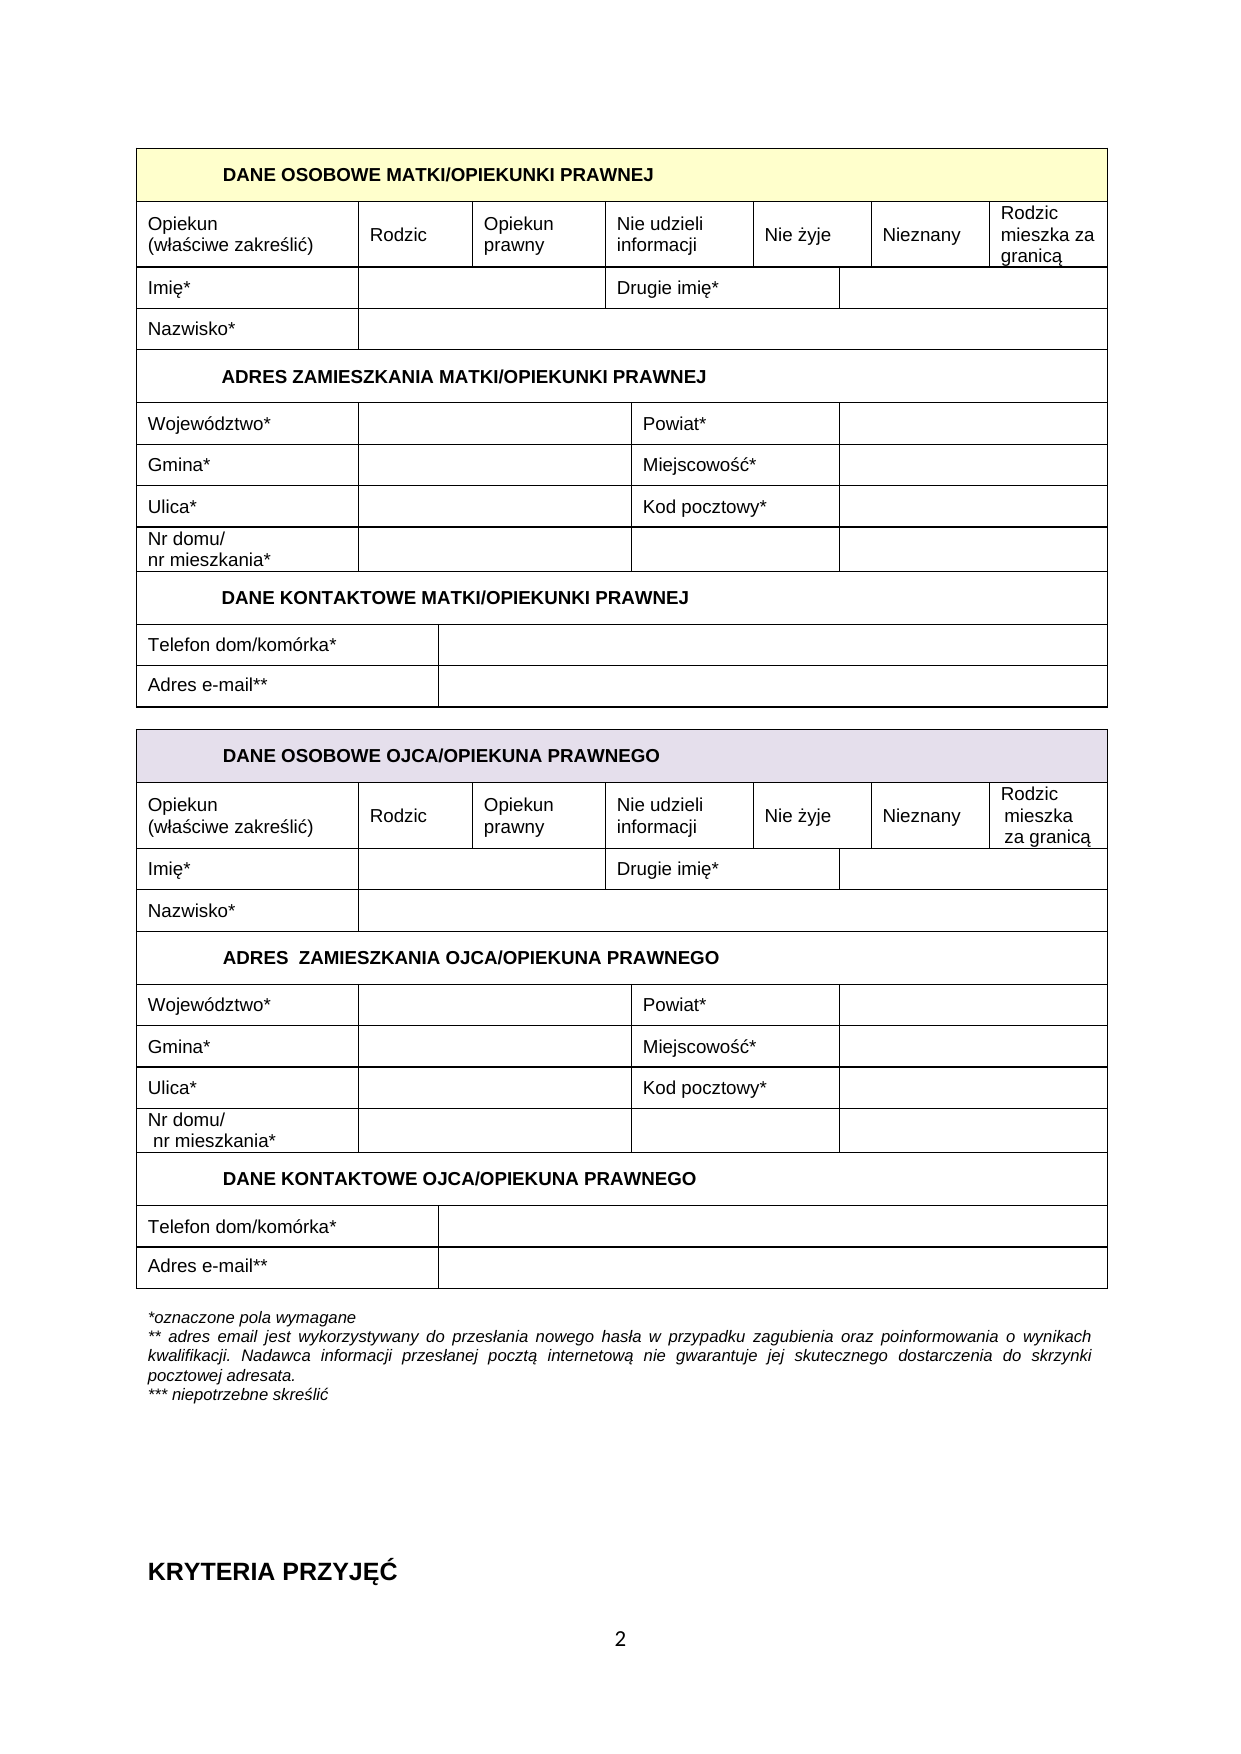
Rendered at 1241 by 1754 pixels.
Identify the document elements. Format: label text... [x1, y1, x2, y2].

table_cell [359, 403, 631, 444]
table_cell [359, 486, 631, 526]
table_cell Nr domu/ nr mieszkania* [137, 1109, 358, 1152]
table_cell Kod pocztowy* [632, 486, 839, 526]
table_cell Ulica* [137, 1068, 358, 1108]
table_cell [359, 849, 605, 889]
table_cell Nazwisko* [137, 309, 358, 349]
table_cell Powiat* [632, 985, 839, 1025]
table_cell [359, 890, 1107, 931]
table_cell Ulica* [137, 486, 358, 526]
table_cell Kod pocztowy* [632, 1068, 839, 1108]
table_cell [439, 625, 1107, 665]
text *** niepotrzebne skreślić [148, 1384, 1093, 1404]
table_cell Rodzic mieszka za granicą [990, 202, 1107, 266]
table_cell [439, 1248, 1107, 1288]
table_cell Nieznany [872, 783, 989, 848]
table_cell [840, 985, 1107, 1025]
table_cell Nr domu/ nr mieszkania* [137, 528, 358, 571]
table_cell Opiekun prawny [473, 202, 605, 266]
table_cell [840, 1109, 1107, 1152]
table_header DANE OSOBOWE OJCA/OPIEKUNA PRAWNEGO [137, 730, 1107, 782]
table_cell Nieznany [872, 202, 989, 266]
table_cell Imię* [137, 849, 358, 889]
table_cell Nazwisko* [137, 890, 358, 931]
table_cell Powiat* [632, 403, 839, 444]
table_header DANE OSOBOWE MATKI/OPIEKUNKI PRAWNEJ [137, 149, 1107, 201]
table_cell [840, 1068, 1107, 1108]
table_cell Nie udzieli informacji [606, 783, 753, 848]
table_cell [840, 268, 1107, 308]
table_cell [359, 268, 605, 308]
table_cell Województwo* [137, 403, 358, 444]
table_cell [840, 445, 1107, 485]
text KRYTERIA PRZYJĘĆ [148, 1557, 1093, 1586]
table_cell [840, 1026, 1107, 1066]
text *oznaczone pola wymagane [148, 1308, 1093, 1327]
table_cell [840, 486, 1107, 526]
table_cell Imię* [137, 268, 358, 308]
table_cell Adres e-mail** [137, 1248, 438, 1288]
table_cell DANE KONTAKTOWE OJCA/OPIEKUNA PRAWNEGO [137, 1153, 1107, 1205]
table_cell Gmina* [137, 1026, 358, 1066]
table_cell [359, 445, 631, 485]
table_cell Drugie imię* [606, 268, 839, 308]
table_cell Gmina* [137, 445, 358, 485]
table_cell Rodzic [359, 202, 472, 266]
table_cell Telefon dom/komórka* [137, 1206, 438, 1246]
table_cell Nie żyje [754, 783, 871, 848]
table_cell Nie udzieli informacji [606, 202, 753, 266]
table_cell Nie żyje [754, 202, 871, 266]
table_cell [359, 1068, 631, 1108]
table_cell [439, 666, 1107, 706]
table_cell [359, 309, 1107, 349]
table_cell Województwo* [137, 985, 358, 1025]
table_cell Rodzic mieszka za granicą [990, 783, 1107, 848]
table_cell Opiekun (właściwe zakreślić) [137, 783, 358, 848]
table_cell Opiekun (właściwe zakreślić) [137, 202, 358, 266]
table_cell [359, 528, 631, 571]
table_cell Miejscowość* [632, 1026, 839, 1066]
table_cell [840, 849, 1107, 889]
table_cell Drugie imię* [606, 849, 839, 889]
table_cell [359, 1026, 631, 1066]
table_cell [840, 528, 1107, 571]
table_cell [632, 1109, 839, 1152]
table_cell [840, 403, 1107, 444]
table_cell [632, 528, 839, 571]
table_cell DANE KONTAKTOWE MATKI/OPIEKUNKI PRAWNEJ [137, 572, 1107, 624]
table_cell [439, 1206, 1107, 1246]
table_cell ADRES ZAMIESZKANIA OJCA/OPIEKUNA PRAWNEGO [137, 932, 1107, 984]
table_cell [359, 985, 631, 1025]
table_cell Opiekun prawny [473, 783, 605, 848]
text ** adres email jest wykorzystywany do przesłania nowego hasła w przypadku zagubienia oraz poinformowania o wynikach kwalifikacji. Nadawca informacji przesłanej pocztą internetową nie gwarantuje jej skutecznego dostarczenia do skrzynki pocztowej adresata. [148, 1327, 1093, 1384]
table_cell Adres e-mail** [137, 666, 438, 706]
table_cell ADRES ZAMIESZKANIA MATKI/OPIEKUNKI PRAWNEJ [137, 350, 1107, 402]
table_cell Rodzic [359, 783, 472, 848]
table_cell Telefon dom/komórka* [137, 625, 438, 665]
table_cell [359, 1109, 631, 1152]
table_cell Miejscowość* [632, 445, 839, 485]
